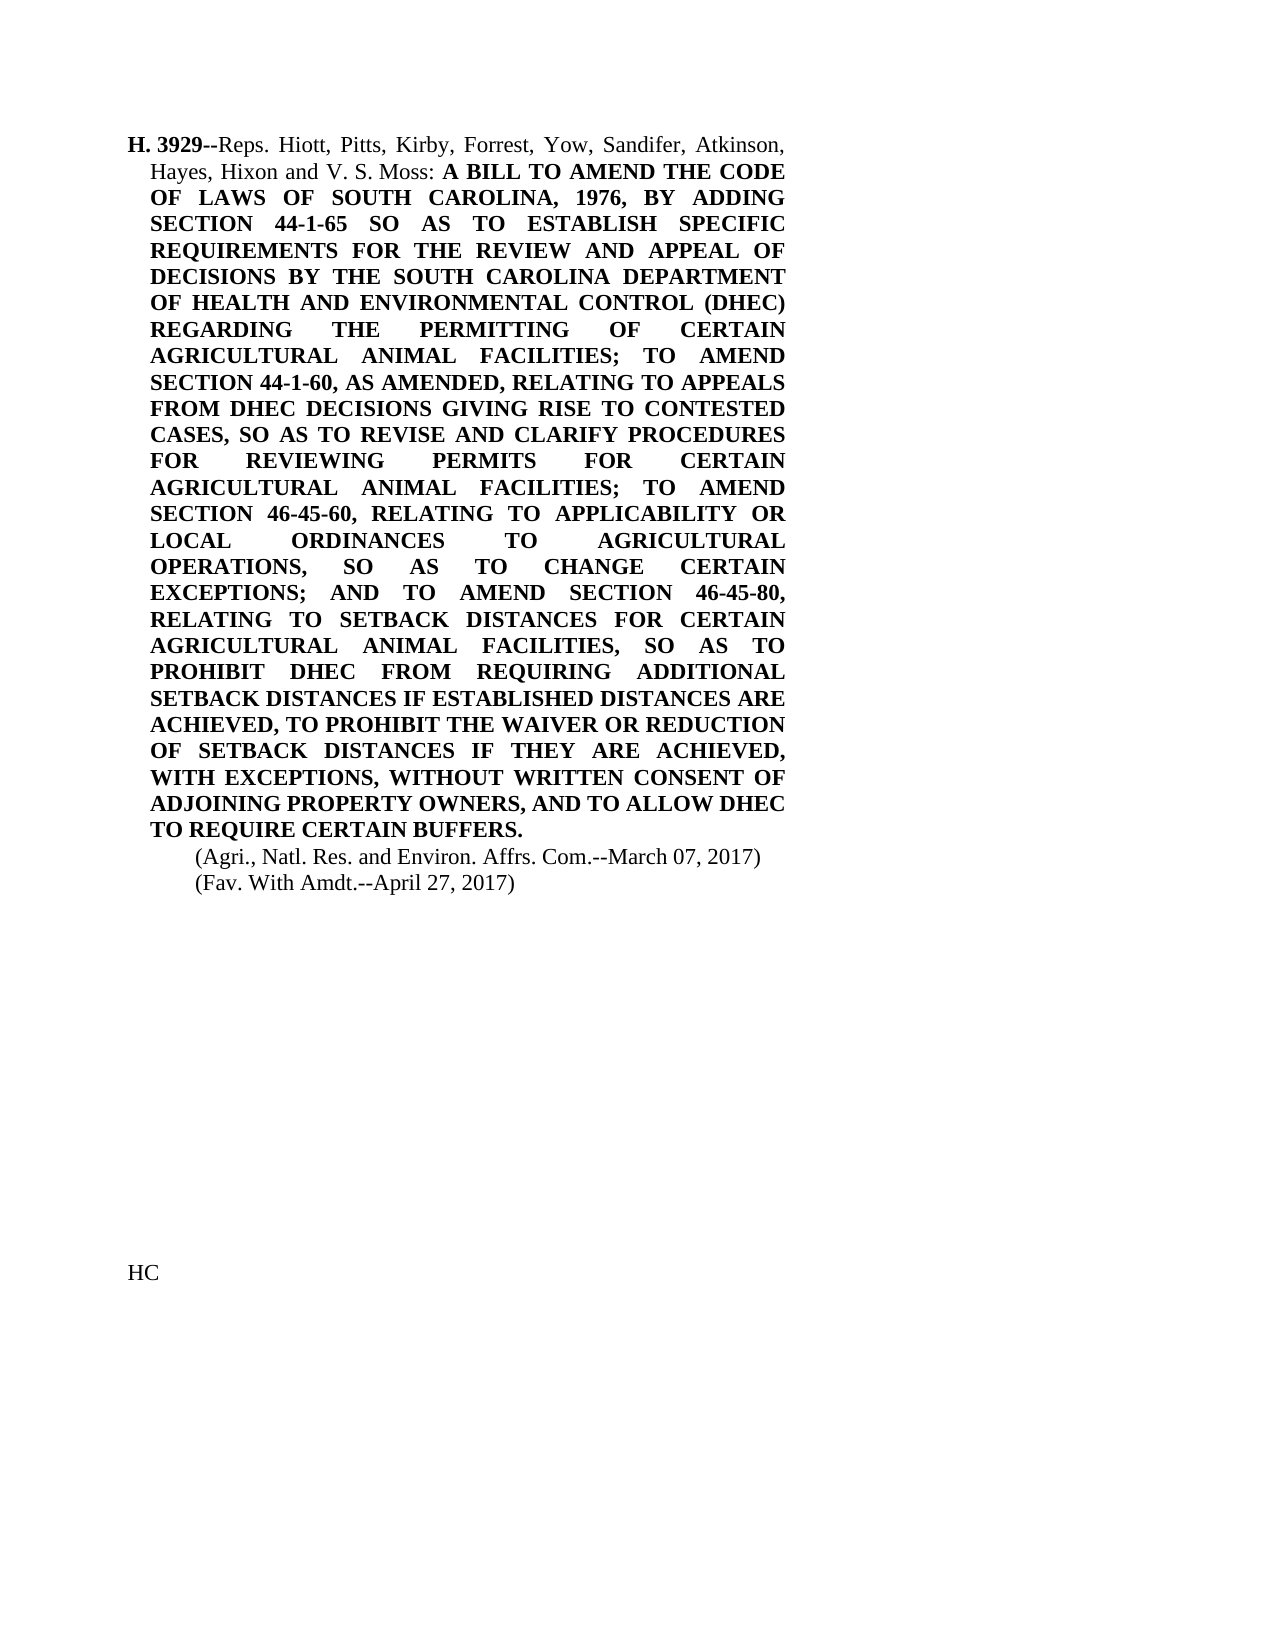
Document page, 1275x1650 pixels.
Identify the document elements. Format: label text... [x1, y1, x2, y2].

text (Agri., Natl. Res. and Environ. Affrs. Com.--March 07, 2017) [195, 843, 786, 869]
text (Fav. With Amdt.--April 27, 2017) [195, 869, 786, 896]
text H. 3929--Reps. Hiott, Pitts, Kirby, Forrest, Yow, Sandifer, Atkinson, Hayes, Hixon and V. S. Moss: A BILL TO AMEND THE CODE OF LAWS OF SOUTH CAROLINA, 1976, BY ADDING SECTION 44-1-65 SO AS TO ESTABLISH SPECIFIC REQUIREMENTS FOR THE REVIEW AND APPEAL OF DECISIONS BY THE SOUTH CAROLINA DEPARTMENT OF HEALTH AND ENVIRONMENTAL CONTROL (DHEC) REGARDING THE PERMITTING OF CERTAIN AGRICULTURAL ANIMAL FACILITIES; TO AMEND SECTION 44-1-60, AS AMENDED, RELATING TO APPEALS FROM DHEC DECISIONS GIVING RISE TO CONTESTED CASES, SO AS TO REVISE AND CLARIFY PROCEDURES FOR REVIEWING PERMITS FOR CERTAIN AGRICULTURAL ANIMAL FACILITIES; TO AMEND SECTION 46-45-60, RELATING TO APPLICABILITY OR LOCAL ORDINANCES TO AGRICULTURAL OPERATIONS, SO AS TO CHANGE CERTAIN EXCEPTIONS; AND TO AMEND SECTION 46-45-80, RELATING TO SETBACK DISTANCES FOR CERTAIN AGRICULTURAL ANIMAL FACILITIES, SO AS TO PROHIBIT DHEC FROM REQUIRING ADDITIONAL SETBACK DISTANCES IF ESTABLISHED DISTANCES ARE ACHIEVED, TO PROHIBIT THE WAIVER OR REDUCTION OF SETBACK DISTANCES IF THEY ARE ACHIEVED, WITH EXCEPTIONS, WITHOUT WRITTEN CONSENT OF ADJOINING PROPERTY OWNERS, AND TO ALLOW DHEC TO REQUIRE CERTAIN BUFFERS. [127, 131, 786, 843]
